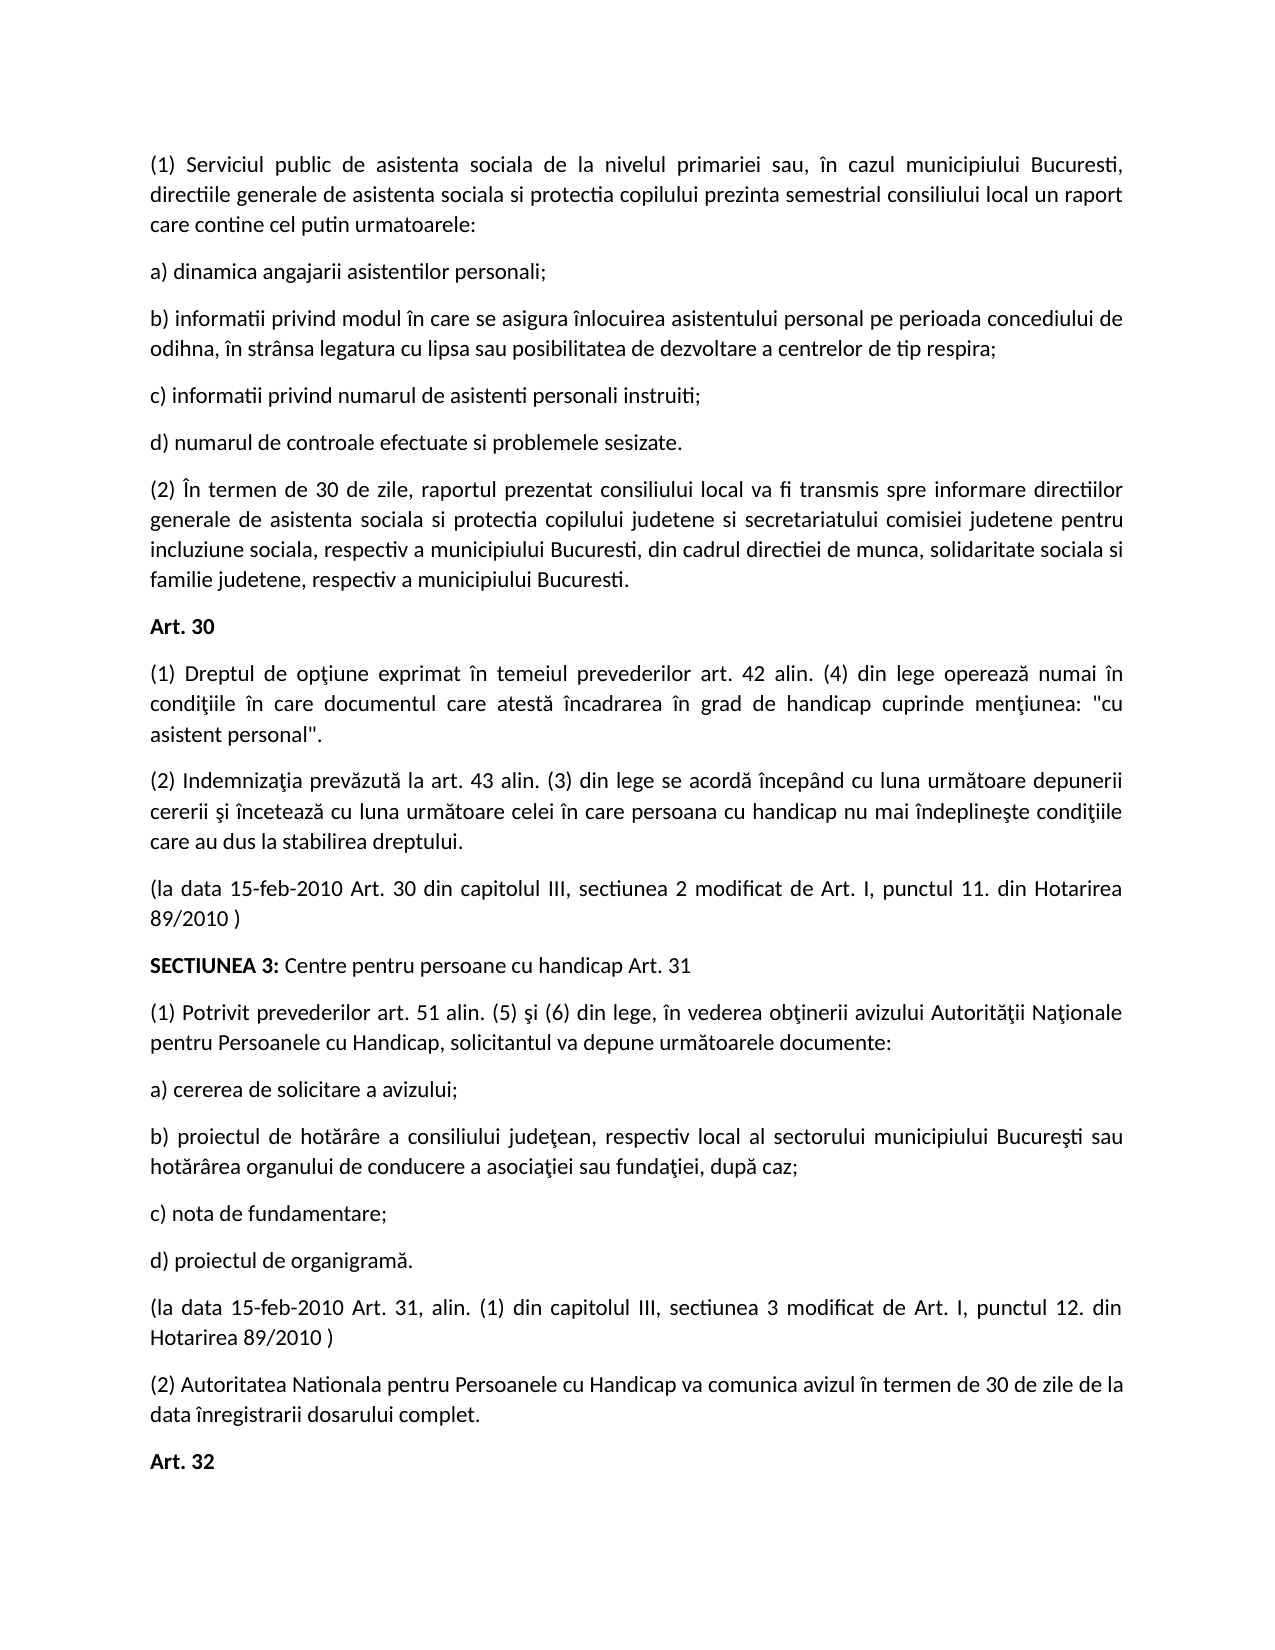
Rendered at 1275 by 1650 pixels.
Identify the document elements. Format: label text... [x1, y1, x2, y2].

text (la data 15-feb-2010 Art. 30 din capitolul III, sectiunea 2 modificat de Art. I, punctul 11. din Hotarirea 89/2010 ) [150, 874, 1125, 932]
text b) proiectul de hotărâre a consiliului judeţean, respectiv local al sectorului municipiului Bucureşti sau hotărârea organului de conducere a asociaţiei sau fundaţiei, după caz; [150, 1122, 1125, 1180]
text SECTIUNEA 3: Centre pentru persoane cu handicap Art. 31 [150, 951, 1125, 979]
text (1) Serviciul public de asistenta sociala de la nivelul primariei sau, în cazul municipiului Bucuresti, directiile generale de asistenta sociala si protectia copilului prezinta semestrial consiliului local un raport care contine cel putin urmatoarele: [150, 150, 1125, 238]
text a) cererea de solicitare a avizului; [150, 1075, 1125, 1103]
text c) informatii privind numarul de asistenti personali instruiti; [150, 381, 1125, 409]
text b) informatii privind modul în care se asigura înlocuirea asistentului personal pe perioada concediului de odihna, în strânsa legatura cu lipsa sau posibilitatea de dezvoltare a centrelor de tip respira; [150, 304, 1125, 362]
text c) nota de fundamentare; [150, 1199, 1125, 1227]
text Art. 32 [150, 1447, 1125, 1475]
text (2) În termen de 30 de zile, raportul prezentat consiliului local va fi transmis spre informare directiilor generale de asistenta sociala si protectia copilului judetene si secretariatului comisiei judetene pentru incluziune sociala, respectiv a municipiului Bucuresti, din cadrul directiei de munca, solidaritate sociala si familie judetene, respectiv a municipiului Bucuresti. [150, 475, 1125, 594]
text (2) Indemnizaţia prevăzută la art. 43 alin. (3) din lege se acordă începând cu luna următoare depunerii cererii şi încetează cu luna următoare celei în care persoana cu handicap nu mai îndeplineşte condiţiile care au dus la stabilirea dreptului. [150, 767, 1125, 855]
text d) numarul de controale efectuate si problemele sesizate. [150, 428, 1125, 456]
text (la data 15-feb-2010 Art. 31, alin. (1) din capitolul III, sectiunea 3 modificat de Art. I, punctul 12. din Hotarirea 89/2010 ) [150, 1293, 1125, 1351]
text (2) Autoritatea Nationala pentru Persoanele cu Handicap va comunica avizul în termen de 30 de zile de la data înregistrarii dosarului complet. [150, 1370, 1125, 1428]
text d) proiectul de organigramă. [150, 1246, 1125, 1274]
text Art. 30 [150, 612, 1125, 641]
text a) dinamica angajarii asistentilor personali; [150, 257, 1125, 285]
text (1) Dreptul de opţiune exprimat în temeiul prevederilor art. 42 alin. (4) din lege operează numai în condiţiile în care documentul care atestă încadrarea în grad de handicap cuprinde menţiunea: "cu asistent personal". [150, 659, 1125, 748]
text (1) Potrivit prevederilor art. 51 alin. (5) şi (6) din lege, în vederea obţinerii avizului Autorităţii Naţionale pentru Persoanele cu Handicap, solicitantul va depune următoarele documente: [150, 998, 1125, 1056]
